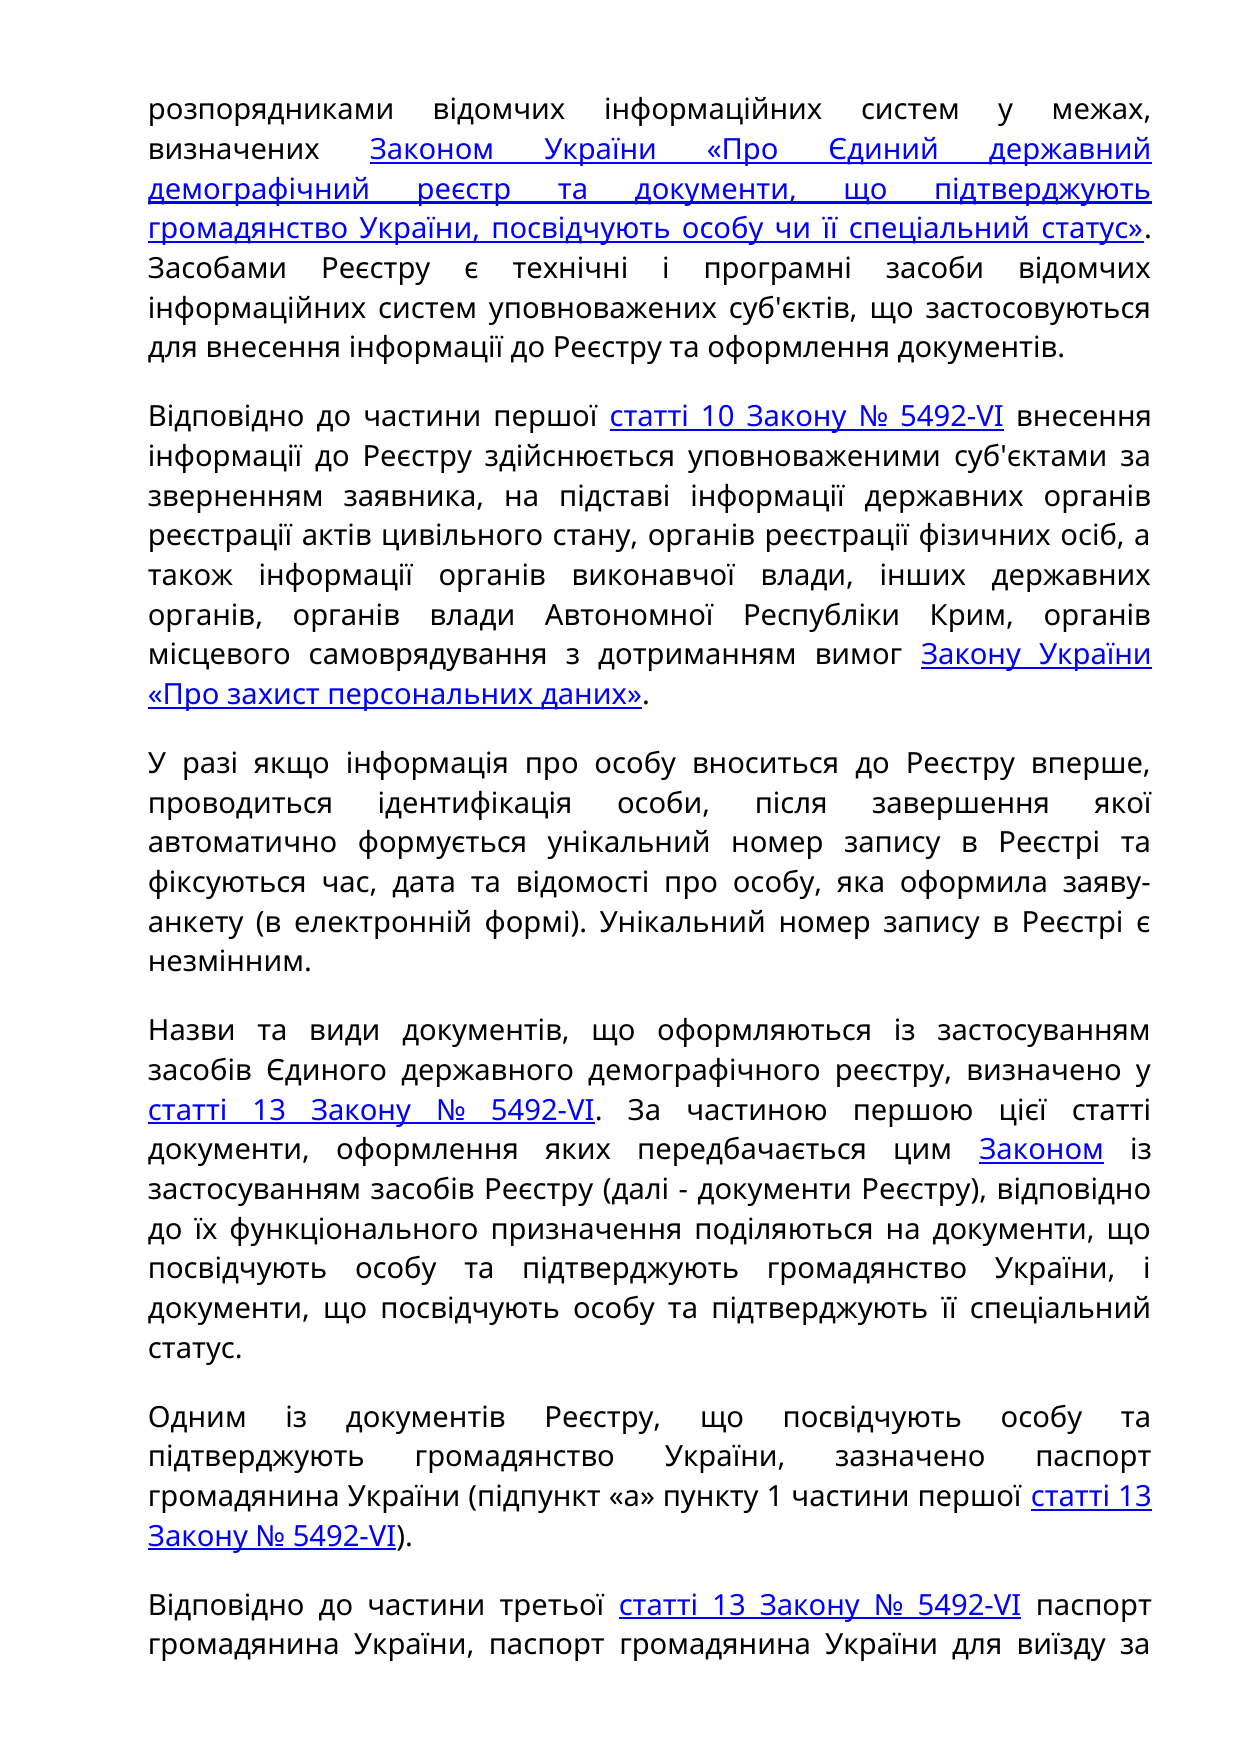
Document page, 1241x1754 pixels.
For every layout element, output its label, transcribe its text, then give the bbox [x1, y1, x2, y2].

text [148, 1584, 1152, 1663]
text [148, 88, 1152, 201]
text Назви та види документів, що оформляються із застосуванням засобів Єдиного державного демографічного реєстру, визначено у статті 13 Закону № 5492-VI. За частиною першою цієї статті документи, оформлення яких передбачається цим Законом із застосуванням засобів Реєстру (далі - документи Реєстру), відповідно до їх функціонального призначення поділяються на документи, що посвідчують особу та підтверджують громадянство України, і документи, що посвідчують особу та підтверджують її спеціальний статус. [148, 1009, 1152, 1367]
text Одним із документів Реєстру, що посвідчують особу та підтверджують громадянство України, зазначено паспорт громадянина України (підпункт «а» пункту 1 частини першої статті 13 Закону № 5492-VI). [148, 1396, 1152, 1554]
text У разі якщо інформація про особу вноситься до Реєстру вперше, проводиться ідентифікація особи, після завершення якої автоматично формується унікальний номер запису в Реєстрі та фіксуються час, дата та відомості про особу, яка оформила заяву-анкету (в електронній формі). Унікальний номер запису в Реєстрі є незмінним. [148, 742, 1152, 980]
text Відповідно до частини першої статті 10 Закону № 5492-VI внесення інформації до Реєстру здійснюється уповноваженими суб'єктами за зверненням заявника, на підставі інформації державних органів реєстрації актів цивільного стану, органів реєстрації фізичних осіб, а також інформації органів виконавчої влади, інших державних органів, органів влади Автономної Республіки Крим, органів місцевого самоврядування з дотриманням вимог Закону України «Про захист персональних даних». [148, 396, 1152, 713]
